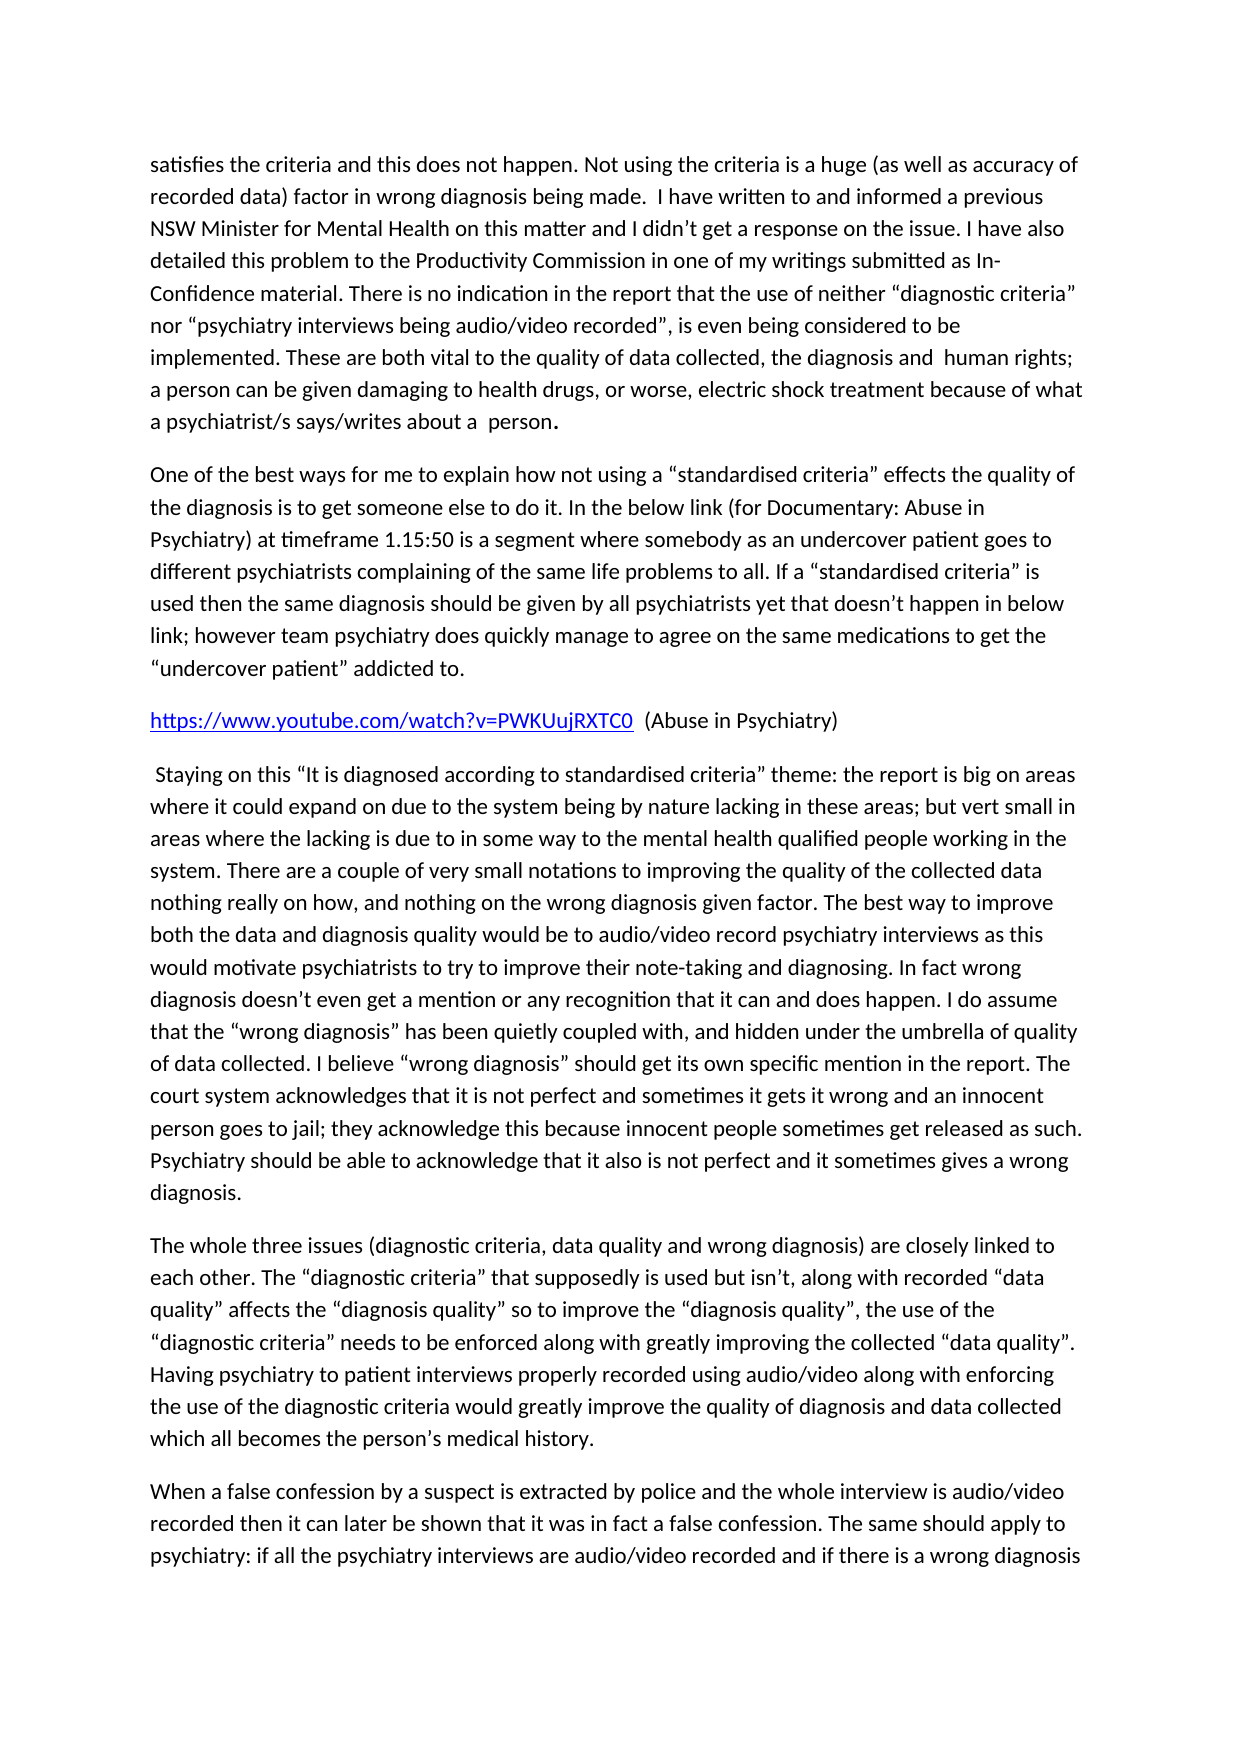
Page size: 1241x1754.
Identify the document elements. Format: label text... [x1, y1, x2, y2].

text https://www.youtube.com/watch?v=PWKUujRXTC0 (Abuse in Psychiatry) [150, 707, 1090, 735]
text One of the best ways for me to explain how not using a “standardised criteria” effects the quality of the diagnosis is to get someone else to do it. In the below link (for Documentary: Abuse in Psychiatry) at timeframe 1.15:50 is a segment where somebody as an undercover patient goes to different psychiatrists complaining of the same life problems to all. If a “standardised criteria” is used then the same diagnosis should be given by all psychiatrists yet that doesn’t happen in below link; however team psychiatry does quickly manage to agree on the same medications to get the “undercover patient” addicted to. [150, 461, 1090, 682]
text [150, 150, 1090, 436]
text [150, 1477, 1090, 1570]
text Staying on this “It is diagnosed according to standardised criteria” theme: the report is big on areas where it could expand on due to the system being by nature lacking in these areas; but vert small in areas where the lacking is due to in some way to the mental health qualified people working in the system. There are a couple of very small notations to improving the quality of the collected data nothing really on how, and nothing on the wrong diagnosis given factor. The best way to improve both the data and diagnosis quality would be to audio/video record psychiatry interviews as this would motivate psychiatrists to try to improve their note-taking and diagnosing. In fact wrong diagnosis doesn’t even get a mention or any recognition that it can and does happen. I do assume that the “wrong diagnosis” has been quietly coupled with, and hidden under the umbrella of quality of data collected. I believe “wrong diagnosis” should get its own specific mention in the report. The court system acknowledges that it is not perfect and sometimes it gets it wrong and an innocent person goes to jail; they acknowledge this because innocent people sometimes get released as such. Psychiatry should be able to acknowledge that it also is not perfect and it sometimes gives a wrong diagnosis. [150, 760, 1090, 1206]
text The whole three issues (diagnostic criteria, data quality and wrong diagnosis) are closely linked to each other. The “diagnostic criteria” that supposedly is used but isn’t, along with recorded “data quality” affects the “diagnosis quality” so to improve the “diagnosis quality”, the use of the “diagnostic criteria” needs to be enforced along with greatly improving the collected “data quality”. Having psychiatry to patient interviews properly recorded using audio/video along with enforcing the use of the diagnostic criteria would greatly improve the quality of diagnosis and data collected which all becomes the person’s medical history. [150, 1231, 1090, 1452]
